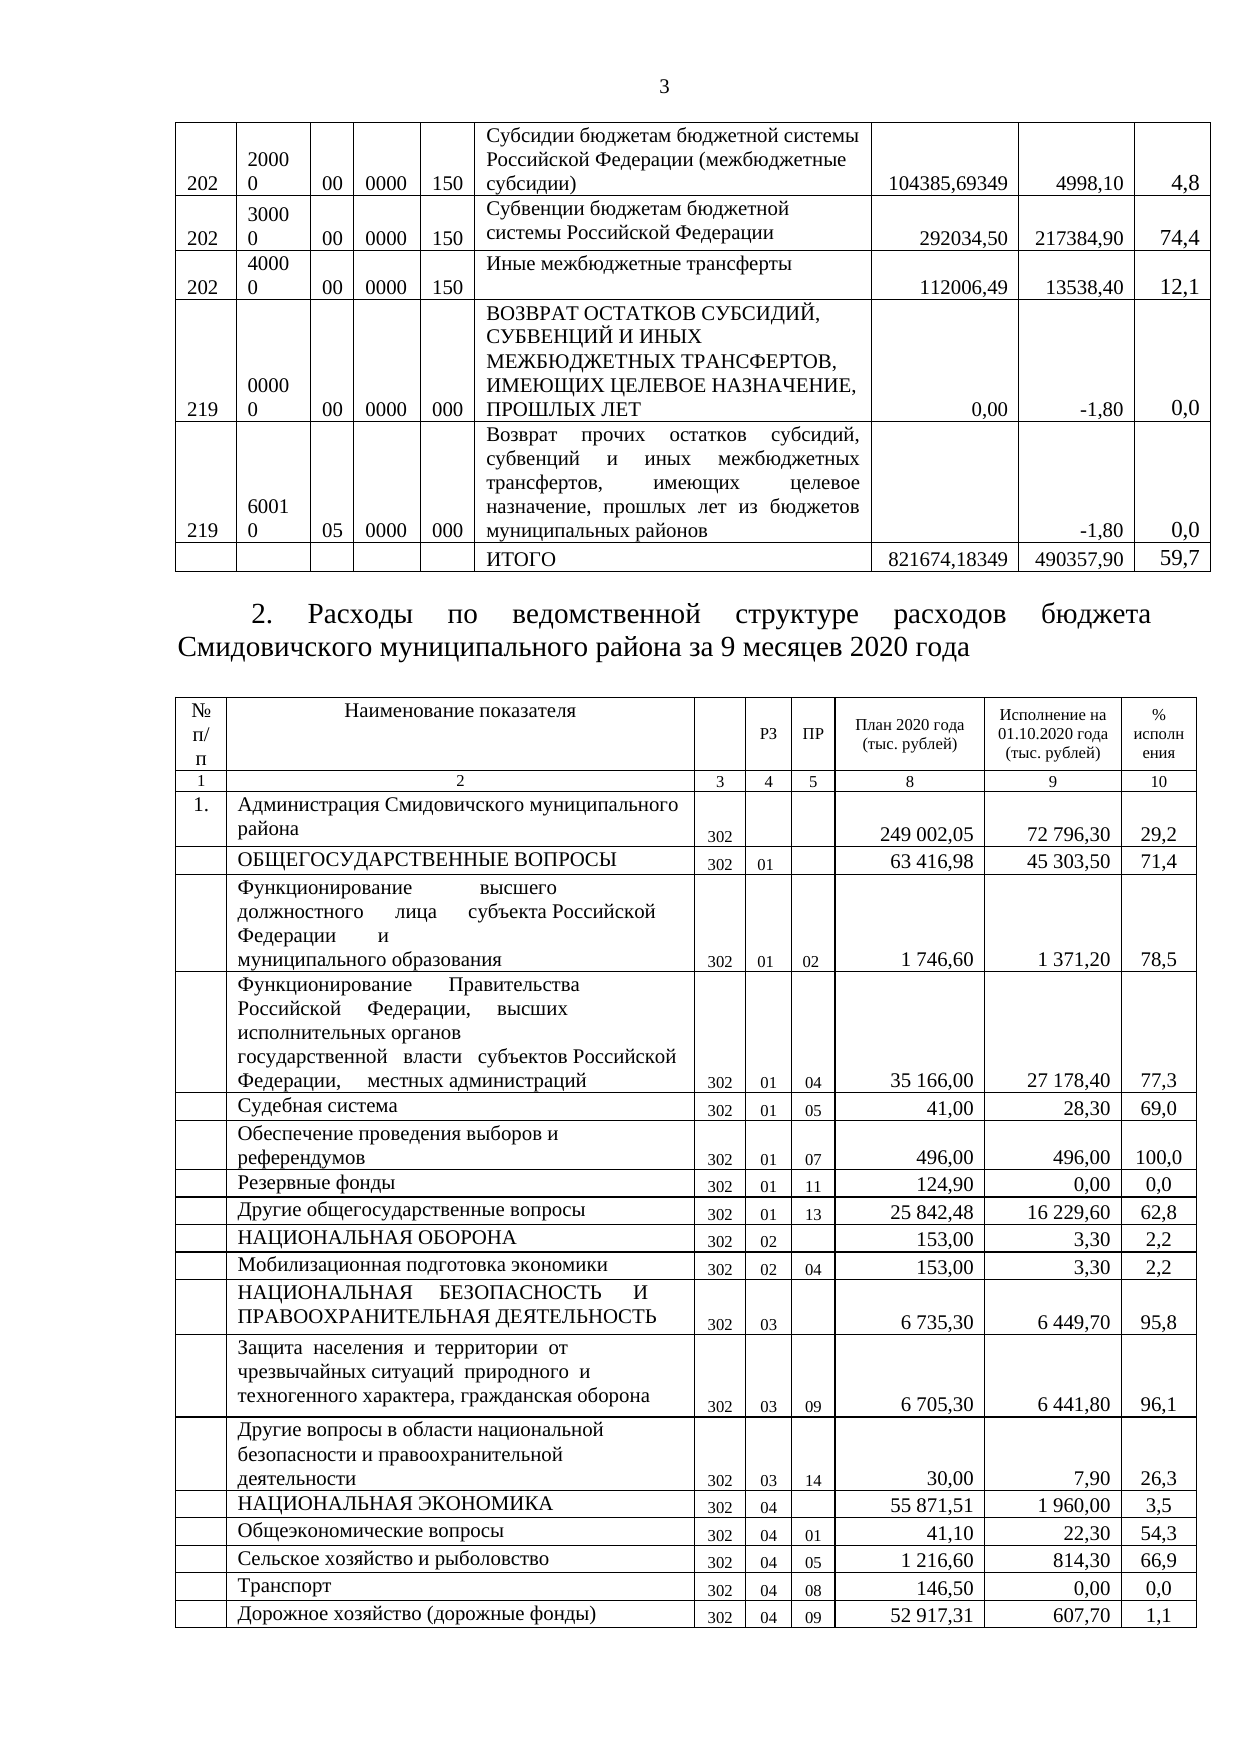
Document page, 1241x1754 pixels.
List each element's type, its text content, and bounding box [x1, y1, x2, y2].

table_cell 05 [311, 422, 353, 542]
table_cell 4998,10 [1019, 123, 1134, 195]
table_cell [176, 1573, 226, 1599]
table_cell 00 [311, 123, 353, 195]
table_cell 00 [311, 300, 353, 421]
table_cell 6 735,30 [836, 1280, 984, 1334]
table_header Исполнение на 01.10.2020 года (тыс. рублей) [985, 698, 1121, 770]
table_cell 03 [746, 1280, 791, 1334]
table_cell 54,3 [1122, 1518, 1196, 1544]
table_cell 0,0 [1135, 422, 1210, 542]
table_cell 07 [792, 1121, 834, 1169]
table_cell 1 [176, 771, 226, 791]
table_cell 0000 [354, 300, 420, 421]
table_cell [176, 1093, 226, 1120]
table_cell Функционирование высшего должностного лица субъекта Российской Федерации и муниципального образования [227, 875, 694, 971]
table_cell [354, 543, 420, 571]
table_cell [746, 792, 791, 846]
table_cell 60010 [237, 422, 310, 542]
table_cell 63 416,98 [836, 847, 984, 873]
table_cell 72 796,30 [985, 792, 1121, 846]
table_cell 04 [792, 972, 834, 1092]
table_cell -1,80 [1019, 300, 1134, 421]
table_cell Общеэкономические вопросы [227, 1518, 694, 1544]
table_cell 78,5 [1122, 875, 1196, 971]
table_cell 03 [746, 1335, 791, 1416]
table_cell 66,9 [1122, 1546, 1196, 1572]
table_cell 25 842,48 [836, 1198, 984, 1224]
table_cell 0000 [354, 422, 420, 542]
table_cell 74,4 [1135, 196, 1210, 250]
table_cell Дорожное хозяйство (дорожные фонды) [227, 1601, 694, 1627]
table_cell 219 [176, 422, 236, 542]
table_cell 22,30 [985, 1518, 1121, 1544]
table_cell Субвенции бюджетам бюджетной системы Российской Федерации [475, 196, 871, 250]
table_cell 30,00 [836, 1418, 984, 1489]
table_cell 0000 [354, 123, 420, 195]
table_cell 302 [695, 1198, 745, 1224]
table_cell [176, 1225, 226, 1251]
table_cell 100,0 [1122, 1121, 1196, 1169]
table_cell [311, 543, 353, 571]
table_cell Субсидии бюджетам бюджетной системы Российской Федерации (межбюджетные субсидии) [475, 123, 871, 195]
table_cell 08 [792, 1573, 834, 1599]
table_cell 219 [176, 300, 236, 421]
table_cell [792, 1225, 834, 1251]
table_cell 2,2 [1122, 1225, 1196, 1251]
table_cell 0,0 [1135, 300, 1210, 421]
table_cell 95,8 [1122, 1280, 1196, 1334]
table_cell 4 [746, 771, 791, 791]
table_cell 2 [227, 771, 694, 791]
table_cell 35 166,00 [836, 972, 984, 1092]
table_cell 10 [1122, 771, 1196, 791]
table_cell [176, 1518, 226, 1544]
table_cell -1,80 [1019, 422, 1134, 542]
table_cell [176, 1491, 226, 1517]
table_header План 2020 года (тыс. рублей) [836, 698, 984, 770]
table_cell 150 [421, 251, 474, 299]
table_cell 01 [746, 847, 791, 873]
table_cell 217384,90 [1019, 196, 1134, 250]
table_cell 821674,18349 [872, 543, 1018, 571]
table_cell 0,00 [985, 1170, 1121, 1196]
table_cell 496,00 [985, 1121, 1121, 1169]
table_cell [176, 847, 226, 873]
table_cell НАЦИОНАЛЬНАЯ БЕЗОПАСНОСТЬ И ПРАВООХРАНИТЕЛЬНАЯ ДЕЯТЕЛЬНОСТЬ [227, 1280, 694, 1334]
table_cell 124,90 [836, 1170, 984, 1196]
table_cell Обеспечение проведения выборов и референдумов [227, 1121, 694, 1169]
table_cell 4,8 [1135, 123, 1210, 195]
table_cell 814,30 [985, 1546, 1121, 1572]
table_cell 04 [746, 1491, 791, 1517]
table_cell 05 [792, 1093, 834, 1120]
table_cell 62,8 [1122, 1198, 1196, 1224]
table_cell 302 [695, 1170, 745, 1196]
table_cell 04 [746, 1573, 791, 1599]
text 2. Расходы по ведомственной структуре расходов бюджета Смидовичского муниципального района за 9 месяцев 2020 года [177, 596, 1152, 663]
table_cell 6 449,70 [985, 1280, 1121, 1334]
table_cell 302 [695, 1335, 745, 1416]
table_cell 96,1 [1122, 1335, 1196, 1416]
table_header № п/п [176, 698, 226, 770]
table_cell 77,3 [1122, 972, 1196, 1092]
table_cell 1 746,60 [836, 875, 984, 971]
table_cell 0,00 [872, 300, 1018, 421]
table_cell 292034,50 [872, 196, 1018, 250]
table_cell 0,0 [1122, 1170, 1196, 1196]
table_cell 202 [176, 251, 236, 299]
table_cell 5 [792, 771, 834, 791]
table_cell 302 [695, 1093, 745, 1120]
table_cell 01 [746, 972, 791, 1092]
table_cell 302 [695, 1518, 745, 1544]
table_cell 302 [695, 1418, 745, 1489]
table_cell [421, 543, 474, 571]
table_cell 302 [695, 1491, 745, 1517]
table_cell 496,00 [836, 1121, 984, 1169]
table_cell [792, 792, 834, 846]
table_cell 0,00 [985, 1573, 1121, 1599]
table_header % исполнения [1122, 698, 1196, 770]
table_cell 302 [695, 1253, 745, 1279]
table_cell Резервные фонды [227, 1170, 694, 1196]
table_cell [176, 1418, 226, 1489]
table_cell 00000 [237, 300, 310, 421]
table_cell Функционирование Правительства Российской Федерации, высших исполнительных органов государственной власти субъектов Российской Федерации, местных администраций [227, 972, 694, 1092]
table_cell 09 [792, 1601, 834, 1627]
table_cell 153,00 [836, 1225, 984, 1251]
table_cell 01 [746, 1121, 791, 1169]
table_cell 3 [695, 771, 745, 791]
table_cell 41,10 [836, 1518, 984, 1544]
table_cell [792, 1491, 834, 1517]
table_cell Судебная система [227, 1093, 694, 1120]
table_cell 1. [176, 792, 226, 846]
table_cell 1 371,20 [985, 875, 1121, 971]
table_cell 09 [792, 1335, 834, 1416]
table_cell Администрация Смидовичского муниципального района [227, 792, 694, 846]
table_cell [237, 543, 310, 571]
table_cell Мобилизационная подготовка экономики [227, 1253, 694, 1279]
table_cell 302 [695, 875, 745, 971]
table_cell 104385,69349 [872, 123, 1018, 195]
table_cell 12,1 [1135, 251, 1210, 299]
table_cell [176, 875, 226, 971]
table_cell Сельское хозяйство и рыболовство [227, 1546, 694, 1572]
table_cell Защита населения и территории от чрезвычайных ситуаций природного и техногенного характера, гражданская оборона [227, 1335, 694, 1416]
table_cell 03 [746, 1418, 791, 1489]
table_cell 28,30 [985, 1093, 1121, 1120]
table_cell 1 216,60 [836, 1546, 984, 1572]
table_cell [176, 1335, 226, 1416]
table_cell Транспорт [227, 1573, 694, 1599]
table_cell 20000 [237, 123, 310, 195]
table_cell 302 [695, 792, 745, 846]
table_cell 490357,90 [1019, 543, 1134, 571]
table_cell 0000 [354, 196, 420, 250]
table_cell 3,30 [985, 1225, 1121, 1251]
table_cell [176, 972, 226, 1092]
table_cell 6 705,30 [836, 1335, 984, 1416]
table_cell 13 [792, 1198, 834, 1224]
table_cell НАЦИОНАЛЬНАЯ ЭКОНОМИКА [227, 1491, 694, 1517]
table_cell ВОЗВРАТ ОСТАТКОВ СУБСИДИЙ, СУБВЕНЦИЙ И ИНЫХ МЕЖБЮДЖЕТНЫХ ТРАНСФЕРТОВ, ИМЕЮЩИХ ЦЕЛЕВОЕ НАЗНАЧЕНИЕ, ПРОШЛЫХ ЛЕТ [475, 300, 871, 421]
table_cell 05 [792, 1546, 834, 1572]
table_cell 150 [421, 196, 474, 250]
table_cell 16 229,60 [985, 1198, 1121, 1224]
table_cell 01 [792, 1518, 834, 1544]
table_cell 0,0 [1122, 1573, 1196, 1599]
table_cell 11 [792, 1170, 834, 1196]
table_cell 04 [792, 1253, 834, 1279]
table_cell 04 [746, 1518, 791, 1544]
table_cell 04 [746, 1546, 791, 1572]
table_cell 3,30 [985, 1253, 1121, 1279]
table_cell 01 [746, 875, 791, 971]
table_cell 2,2 [1122, 1253, 1196, 1279]
table_cell [176, 1253, 226, 1279]
table_cell 3,5 [1122, 1491, 1196, 1517]
table_cell [176, 1280, 226, 1334]
table_cell Другие вопросы в области национальной безопасности и правоохранительной деятельности [227, 1418, 694, 1489]
table_cell [792, 847, 834, 873]
table_cell 41,00 [836, 1093, 984, 1120]
table_cell 02 [746, 1253, 791, 1279]
table_cell НАЦИОНАЛЬНАЯ ОБОРОНА [227, 1225, 694, 1251]
table_cell 27 178,40 [985, 972, 1121, 1092]
table_cell 01 [746, 1093, 791, 1120]
table_cell 71,4 [1122, 847, 1196, 873]
table_cell 153,00 [836, 1253, 984, 1279]
table_cell 29,2 [1122, 792, 1196, 846]
table_cell 00 [311, 251, 353, 299]
table_cell 02 [792, 875, 834, 971]
table_cell 01 [746, 1170, 791, 1196]
table_cell 150 [421, 123, 474, 195]
table_header [695, 698, 745, 770]
table_cell 59,7 [1135, 543, 1210, 571]
table_cell [176, 1198, 226, 1224]
table_cell 01 [746, 1198, 791, 1224]
table_cell 52 917,31 [836, 1601, 984, 1627]
table_cell Иные межбюджетные трансферты [475, 251, 871, 299]
table_cell 6 441,80 [985, 1335, 1121, 1416]
table_cell 302 [695, 1546, 745, 1572]
table_cell 000 [421, 422, 474, 542]
table_cell [872, 422, 1018, 542]
table_cell 1,1 [1122, 1601, 1196, 1627]
table_cell 1 960,00 [985, 1491, 1121, 1517]
table_cell 0000 [354, 251, 420, 299]
table_cell ОБЩЕГОСУДАРСТВЕННЫЕ ВОПРОСЫ [227, 847, 694, 873]
table_cell 04 [746, 1601, 791, 1627]
table_cell 202 [176, 196, 236, 250]
table_cell 14 [792, 1418, 834, 1489]
table_cell 112006,49 [872, 251, 1018, 299]
table_cell Другие общегосударственные вопросы [227, 1198, 694, 1224]
table_cell [176, 1546, 226, 1572]
table_cell 249 002,05 [836, 792, 984, 846]
table_cell 02 [746, 1225, 791, 1251]
table_cell [176, 1121, 226, 1169]
table_cell 40000 [237, 251, 310, 299]
table_cell 302 [695, 1601, 745, 1627]
table_cell 69,0 [1122, 1093, 1196, 1120]
table_cell 146,50 [836, 1573, 984, 1599]
table_cell 13538,40 [1019, 251, 1134, 299]
table_cell 202 [176, 123, 236, 195]
table_cell 302 [695, 1121, 745, 1169]
table_cell 26,3 [1122, 1418, 1196, 1489]
table_cell 302 [695, 1225, 745, 1251]
table_cell Возврат прочих остатков субсидий, субвенций и иных межбюджетных трансфертов, имеющих целевое назначение, прошлых лет из бюджетов муниципальных районов [475, 422, 871, 542]
table_cell 55 871,51 [836, 1491, 984, 1517]
table_cell [792, 1280, 834, 1334]
table_cell [176, 1170, 226, 1196]
table_cell [176, 543, 236, 571]
table_cell 302 [695, 1573, 745, 1599]
table_cell 607,70 [985, 1601, 1121, 1627]
table_cell 8 [836, 771, 984, 791]
table_cell 00 [311, 196, 353, 250]
table_cell 30000 [237, 196, 310, 250]
table_header ПР [792, 698, 834, 770]
table_cell [176, 1601, 226, 1627]
table_header Наименование показателя [227, 698, 694, 770]
table_cell 302 [695, 972, 745, 1092]
table_cell ИТОГО [475, 543, 871, 571]
table_cell 000 [421, 300, 474, 421]
table_cell 45 303,50 [985, 847, 1121, 873]
table_header РЗ [746, 698, 791, 770]
table_cell 7,90 [985, 1418, 1121, 1489]
table_cell 9 [985, 771, 1121, 791]
table_cell 302 [695, 1280, 745, 1334]
table_cell 302 [695, 847, 745, 873]
